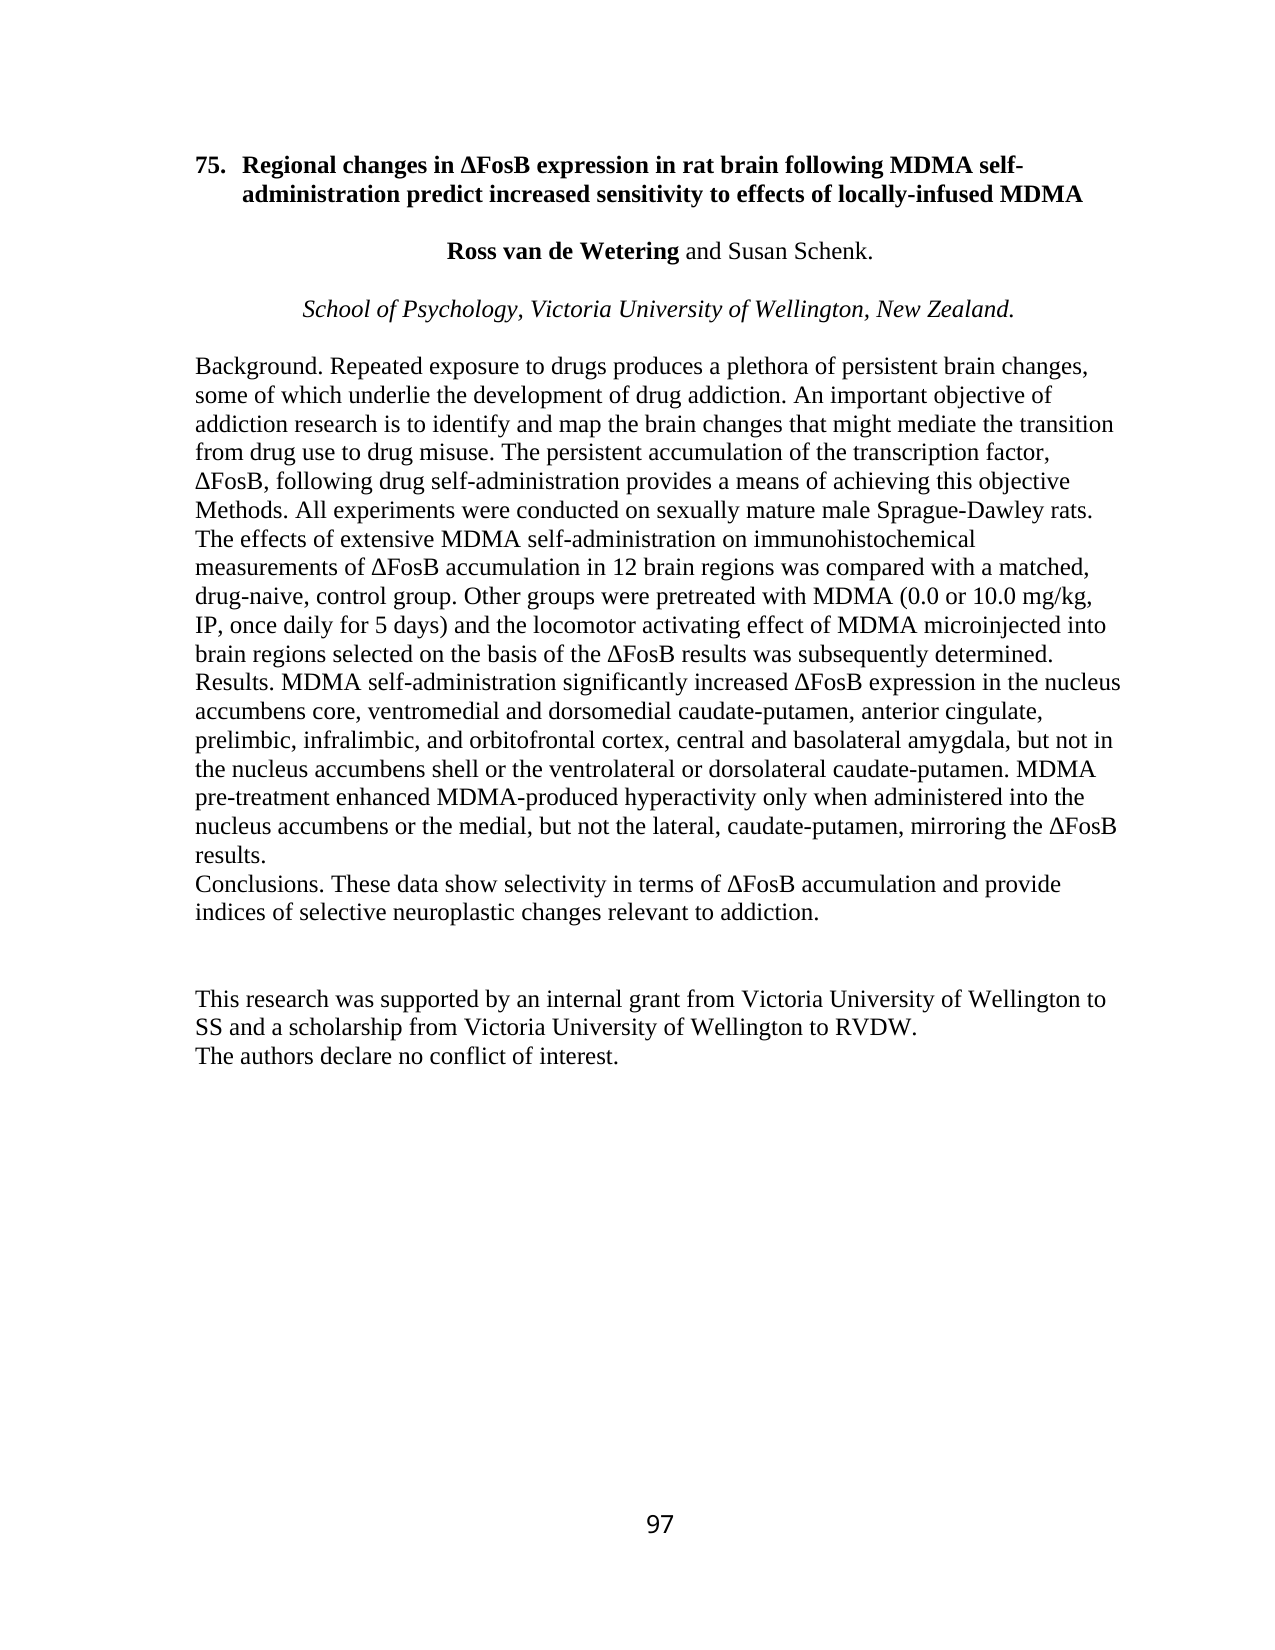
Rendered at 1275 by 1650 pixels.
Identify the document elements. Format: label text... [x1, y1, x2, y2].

text School of Psychology, Victoria University of Wellington, New Zealand. [195, 294, 1125, 322]
text This research was supported by an internal grant from Victoria University of Wellington to SS and a scholarship from Victoria University of Wellington to RVDW. [195, 984, 1125, 1041]
text Results. MDMA self-administration significantly increased ∆FosB expression in the nucleus accumbens core, ventromedial and dorsomedial caudate-putamen, anterior cingulate, prelimbic, infralimbic, and orbitofrontal cortex, central and basolateral amygdala, but not in the nucleus accumbens shell or the ventrolateral or dorsolateral caudate-putamen. MDMA pre-treatment enhanced MDMA-produced hyperactivity only when administered into the nucleus accumbens or the medial, but not the lateral, caudate-putamen, mirroring the ∆FosB results. [195, 667, 1125, 869]
text Ross van de Wetering and Susan Schenk. [195, 236, 1125, 265]
text Background. Repeated exposure to drugs produces a plethora of persistent brain changes, some of which underlie the development of drug addiction. An important objective of addiction research is to identify and map the brain changes that might mediate the transition from drug use to drug misuse. The persistent accumulation of the transcription factor, ∆FosB, following drug self-administration provides a means of achieving this objective [195, 351, 1125, 495]
list Regional changes in ∆FosB expression in rat brain following MDMA self-administration predict increased sensitivity to effects of locally-infused MDMA [195, 150, 1125, 207]
text The authors declare no conflict of interest. [195, 1041, 1125, 1070]
text Methods. All experiments were conducted on sexually mature male Sprague-Dawley rats. The effects of extensive MDMA self-administration on immunohistochemical measurements of ∆FosB accumulation in 12 brain regions was compared with a matched, drug-naive, control group. Other groups were pretreated with MDMA (0.0 or 10.0 mg/kg, IP, once daily for 5 days) and the locomotor activating effect of MDMA microinjected into brain regions selected on the basis of the ∆FosB results was subsequently determined. [195, 495, 1125, 667]
text Conclusions. These data show selectivity in terms of ∆FosB accumulation and provide indices of selective neuroplastic changes relevant to addiction. [195, 869, 1125, 926]
